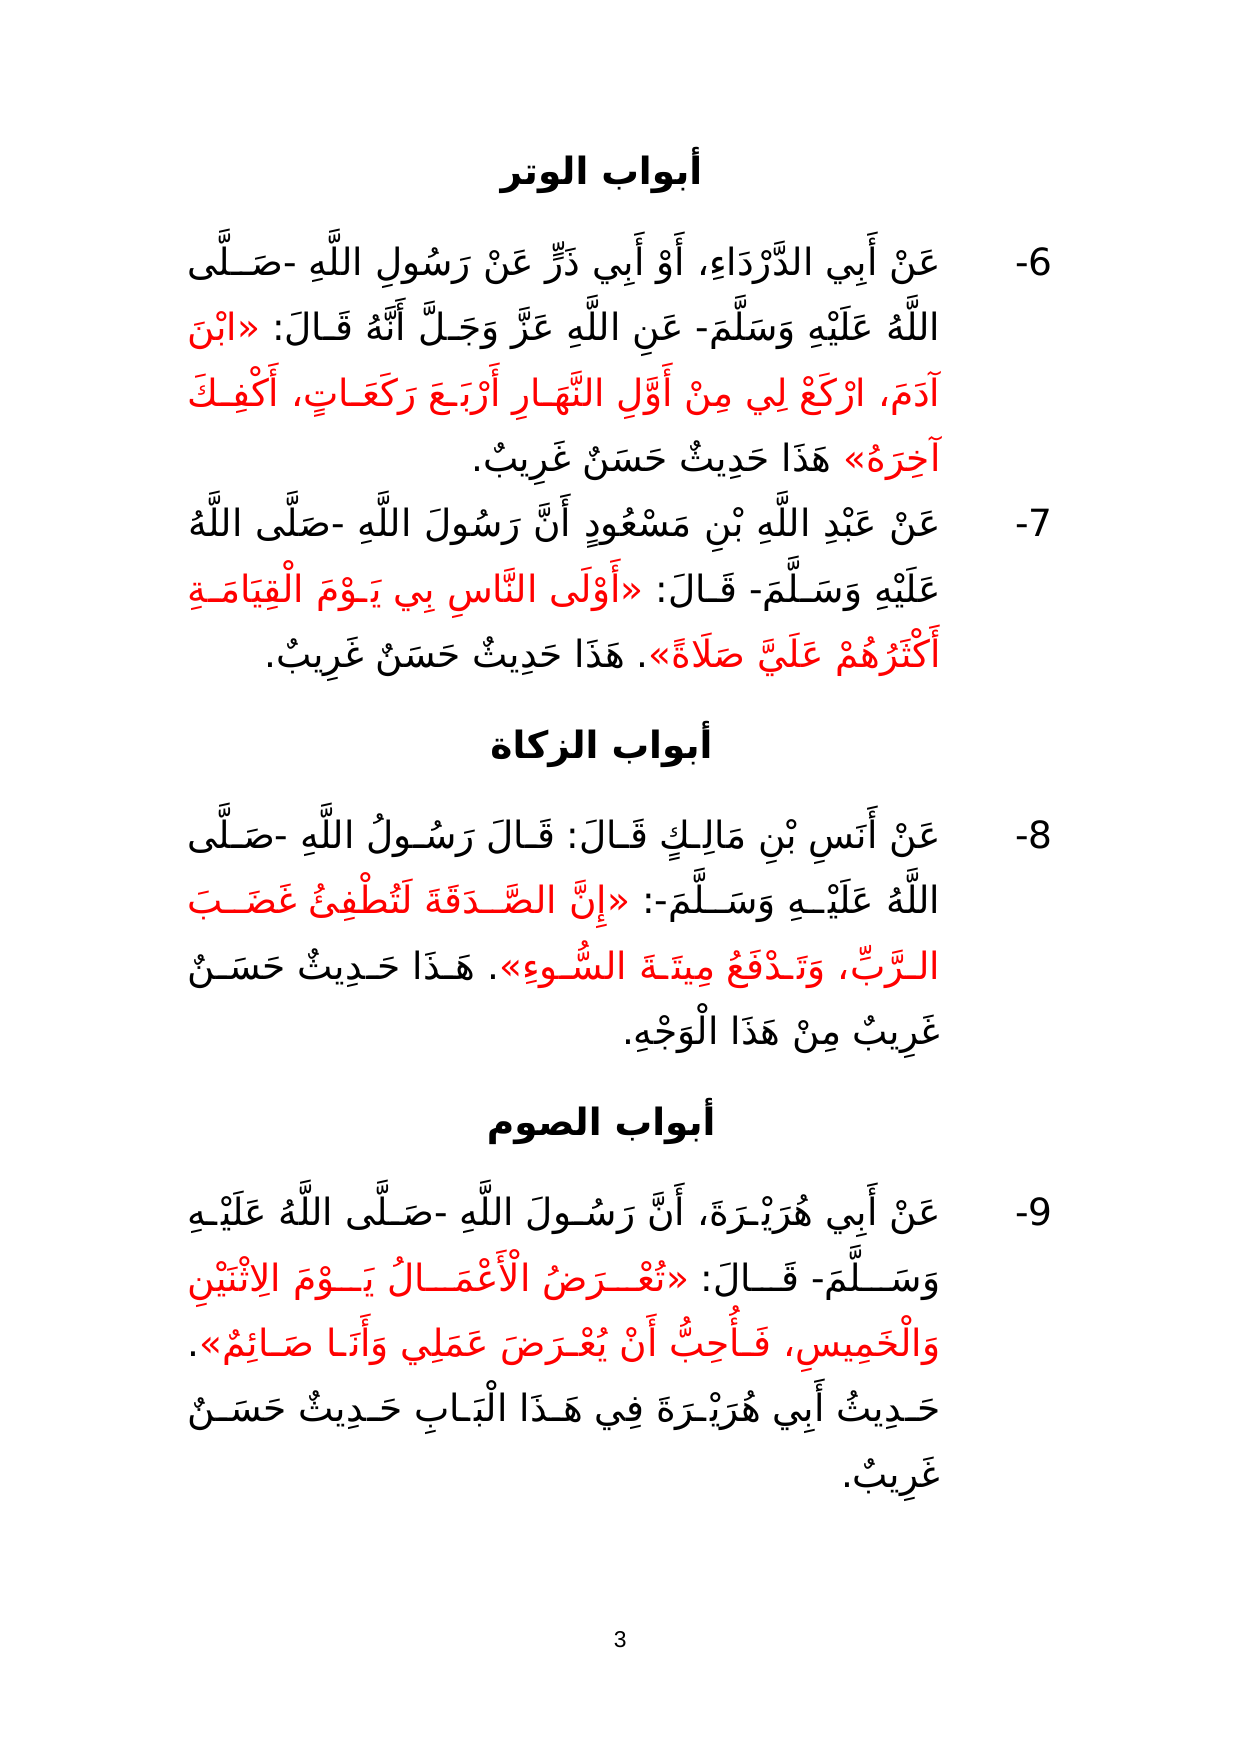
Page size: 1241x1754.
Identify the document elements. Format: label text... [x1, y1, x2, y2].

text أبواب الزكاة [187, 723, 1015, 767]
list عَنْ عَبْدِ اللَّهِ بْنِ مَسْعُودٍ أَنَّ رَسُولَ اللَّهِ -صَلَّى اللَّهُ عَلَيْهِ وَسَلَّمَ- قَالَ: «أَوْلَى النَّاسِ بِي يَوْمَ الْقِيَامَةِ أَكْثَرُهُمْ عَلَيَّ صَلَاةً». هَذَا حَدِيثٌ حَسَنٌ غَرِيبٌ. [187, 502, 1015, 677]
list عَنْ أَبِي هُرَيْرَةَ، أَنَّ رَسُولَ اللَّهِ -صَلَّى اللَّهُ عَلَيْهِ وَسَلَّمَ- قَالَ: «تُعْرَضُ الْأَعْمَالُ يَوْمَ الِاثْنَيْنِ وَالْخَمِيسِ، فَأُحِبُّ أَنْ يُعْرَضَ عَمَلِي وَأَنَا صَائِمٌ». حَدِيثُ أَبِي هُرَيْرَةَ فِي هَذَا الْبَابِ حَدِيثٌ حَسَنٌ غَرِيبٌ. [187, 1191, 1015, 1496]
list عَنْ أَبِي الدَّرْدَاءِ، أَوْ أَبِي ذَرٍّ عَنْ رَسُولِ اللَّهِ -صَلَّى اللَّهُ عَلَيْهِ وَسَلَّمَ- عَنِ اللَّهِ عَزَّ وَجَلَّ أَنَّهُ قَالَ: «ابْنَ آدَمَ، ارْكَعْ لِي مِنْ أَوَّلِ النَّهَارِ أَرْبَعَ رَكَعَاتٍ، أَكْفِكَ آخِرَهُ» هَذَا حَدِيثٌ حَسَنٌ غَرِيبٌ. [187, 240, 1015, 480]
text أبواب الوتر [187, 150, 1015, 194]
text أبواب الصوم [187, 1100, 1015, 1144]
list عَنْ أَنَسِ بْنِ مَالِكٍ قَالَ: قَالَ رَسُولُ اللَّهِ -صَلَّى اللَّهُ عَلَيْهِ وَسَلَّمَ-: «إِنَّ الصَّدَقَةَ لَتُطْفِئُ غَضَبَ الرَّبِّ، وَتَدْفَعُ مِيتَةَ السُّوءِ». هَذَا حَدِيثٌ حَسَنٌ غَرِيبٌ مِنْ هَذَا الْوَجْهِ. [187, 814, 1015, 1054]
